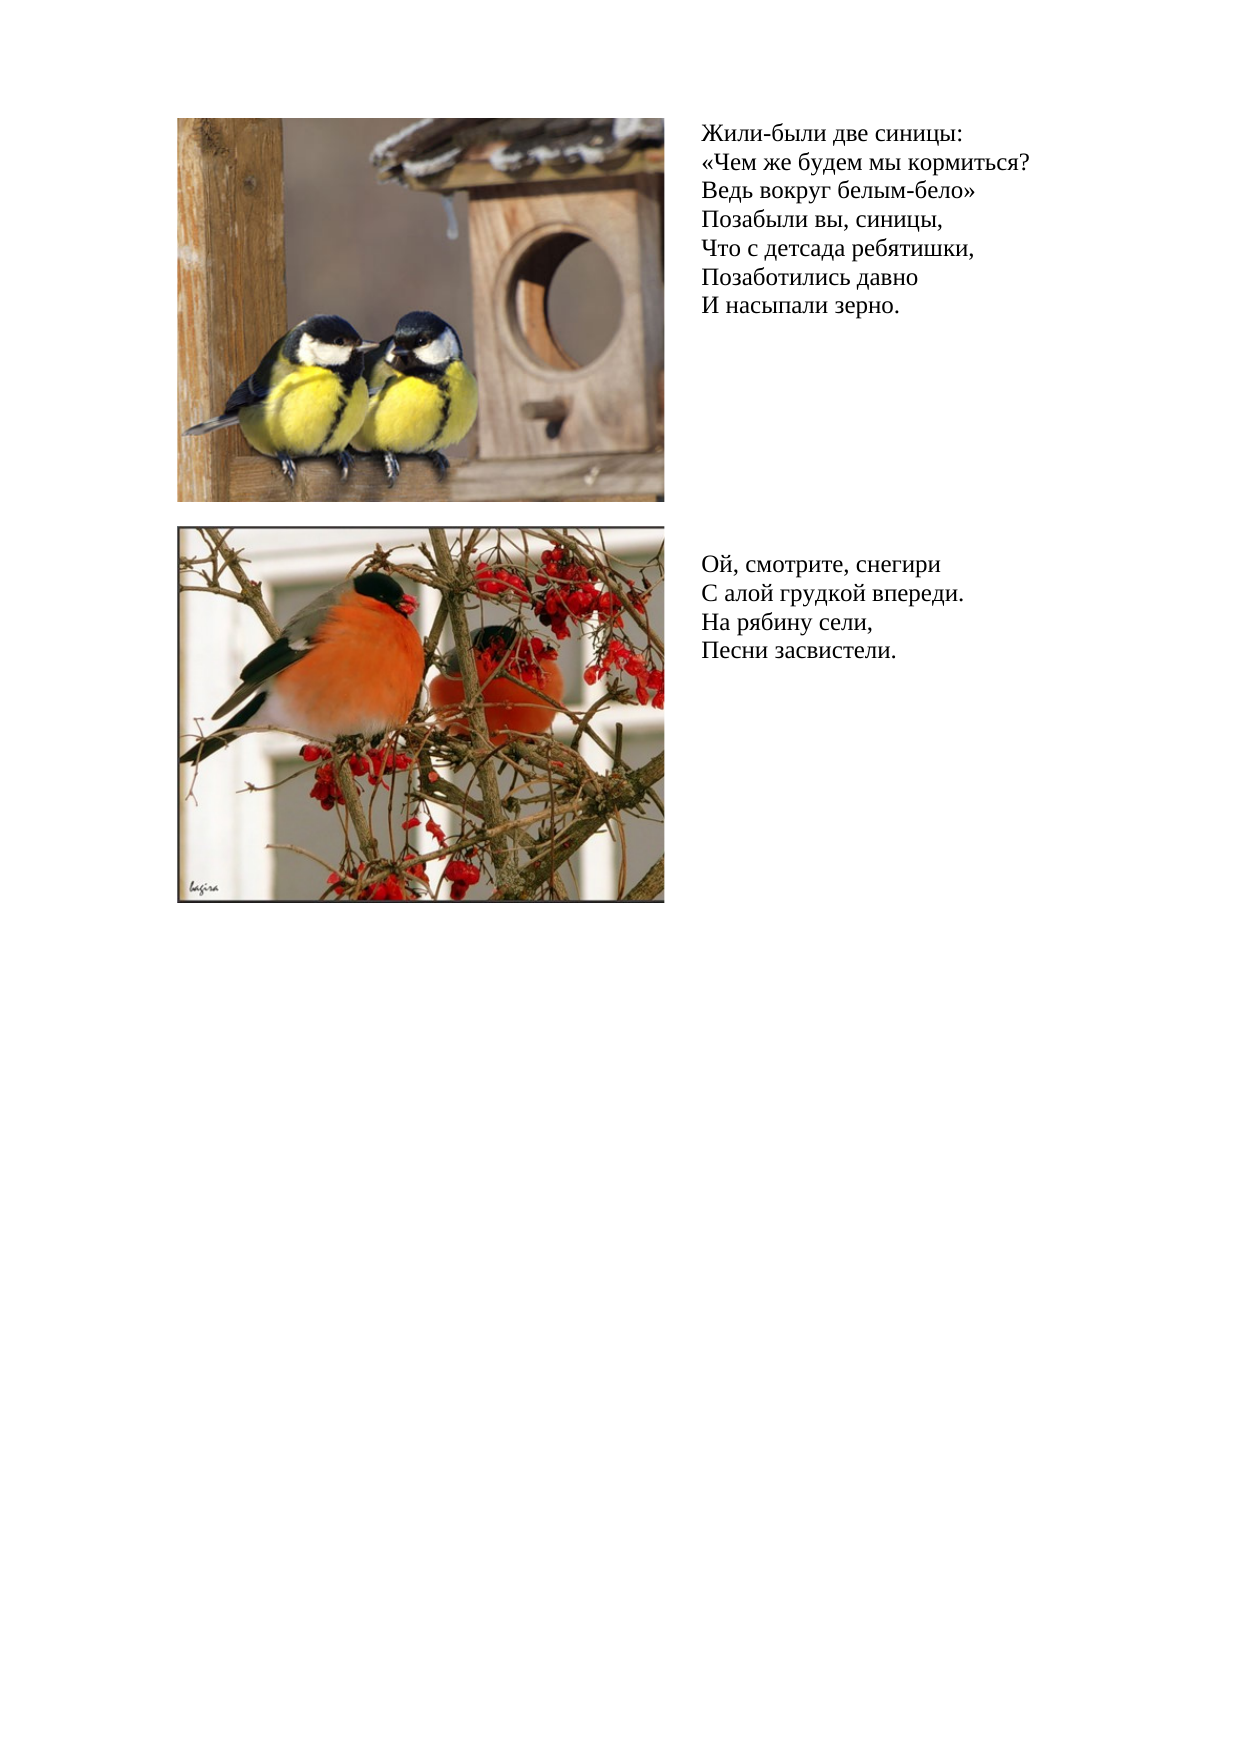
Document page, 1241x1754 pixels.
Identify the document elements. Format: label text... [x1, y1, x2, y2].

text Позабыли вы, синицы, [701, 204, 1152, 233]
text «Чем же будем мы кормиться? [701, 147, 1152, 176]
picture [177, 526, 665, 903]
text Песни засвистели. [701, 636, 1152, 664]
text Ведь вокруг белым-бело» [701, 176, 1152, 204]
text Ой, смотрите, снегири [701, 549, 1152, 578]
text На рябину сели, [701, 607, 1152, 636]
text Жили-были две синицы: [701, 118, 1152, 147]
text И насыпали зерно. [701, 291, 1152, 319]
text С алой грудкой впереди. [701, 578, 1152, 607]
picture [177, 118, 665, 502]
text Что с детсада ребятишки, [701, 233, 1152, 262]
text Позаботились давно [701, 262, 1152, 291]
